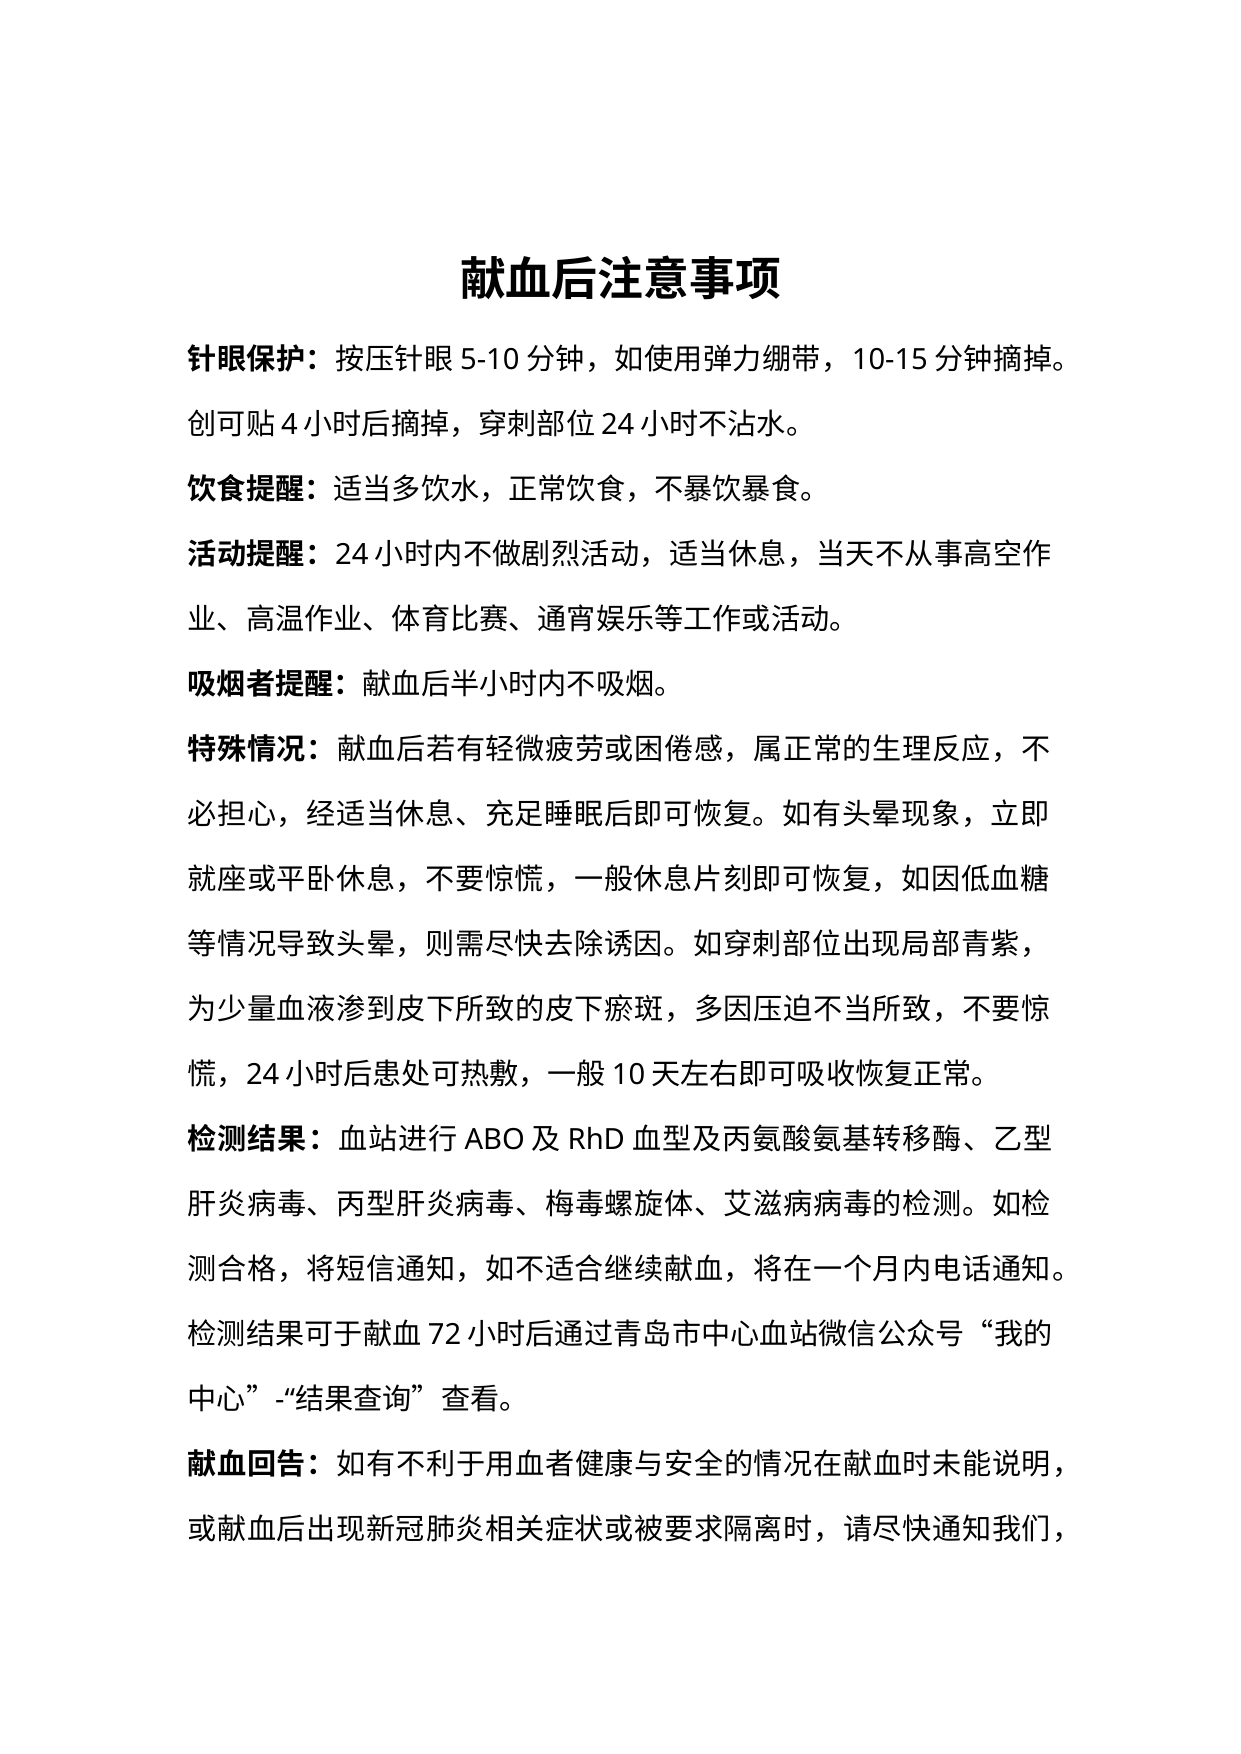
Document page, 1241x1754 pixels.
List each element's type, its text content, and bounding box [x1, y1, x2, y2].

text 献血后注意事项 [187, 227, 1053, 324]
text 检测结果：血站进行ABO及RhD血型及丙氨酸氨基转移酶、乙型肝炎病毒、丙型肝炎病毒、梅毒螺旋体、艾滋病病毒的检测。如检测合格，将短信通知，如不适合继续献血，将在一个月内电话通知。检测结果可于献血72小时后通过青岛市中心血站微信公众号“我的中心”-“结果查询”查看。 [187, 1104, 1053, 1429]
text 针眼保护：按压针眼5-10分钟，如使用弹力绷带，10-15分钟摘掉。创可贴4小时后摘掉，穿刺部位24小时不沾水。 [187, 324, 1053, 454]
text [187, 1429, 1053, 1559]
text 活动提醒：24小时内不做剧烈活动，适当休息，当天不从事高空作业、高温作业、体育比赛、通宵娱乐等工作或活动。 [187, 519, 1053, 649]
text 吸烟者提醒：献血后半小时内不吸烟。 [187, 649, 1053, 714]
text 饮食提醒：适当多饮水，正常饮食，不暴饮暴食。 [187, 454, 1053, 519]
text 特殊情况：献血后若有轻微疲劳或困倦感，属正常的生理反应，不必担心，经适当休息、充足睡眠后即可恢复。如有头晕现象，立即就座或平卧休息，不要惊慌，一般休息片刻即可恢复，如因低血糖等情况导致头晕，则需尽快去除诱因。如穿刺部位出现局部青紫，为少量血液渗到皮下所致的皮下瘀斑，多因压迫不当所致，不要惊慌，24小时后患处可热敷，一般10天左右即可吸收恢复正常。 [187, 714, 1053, 1104]
